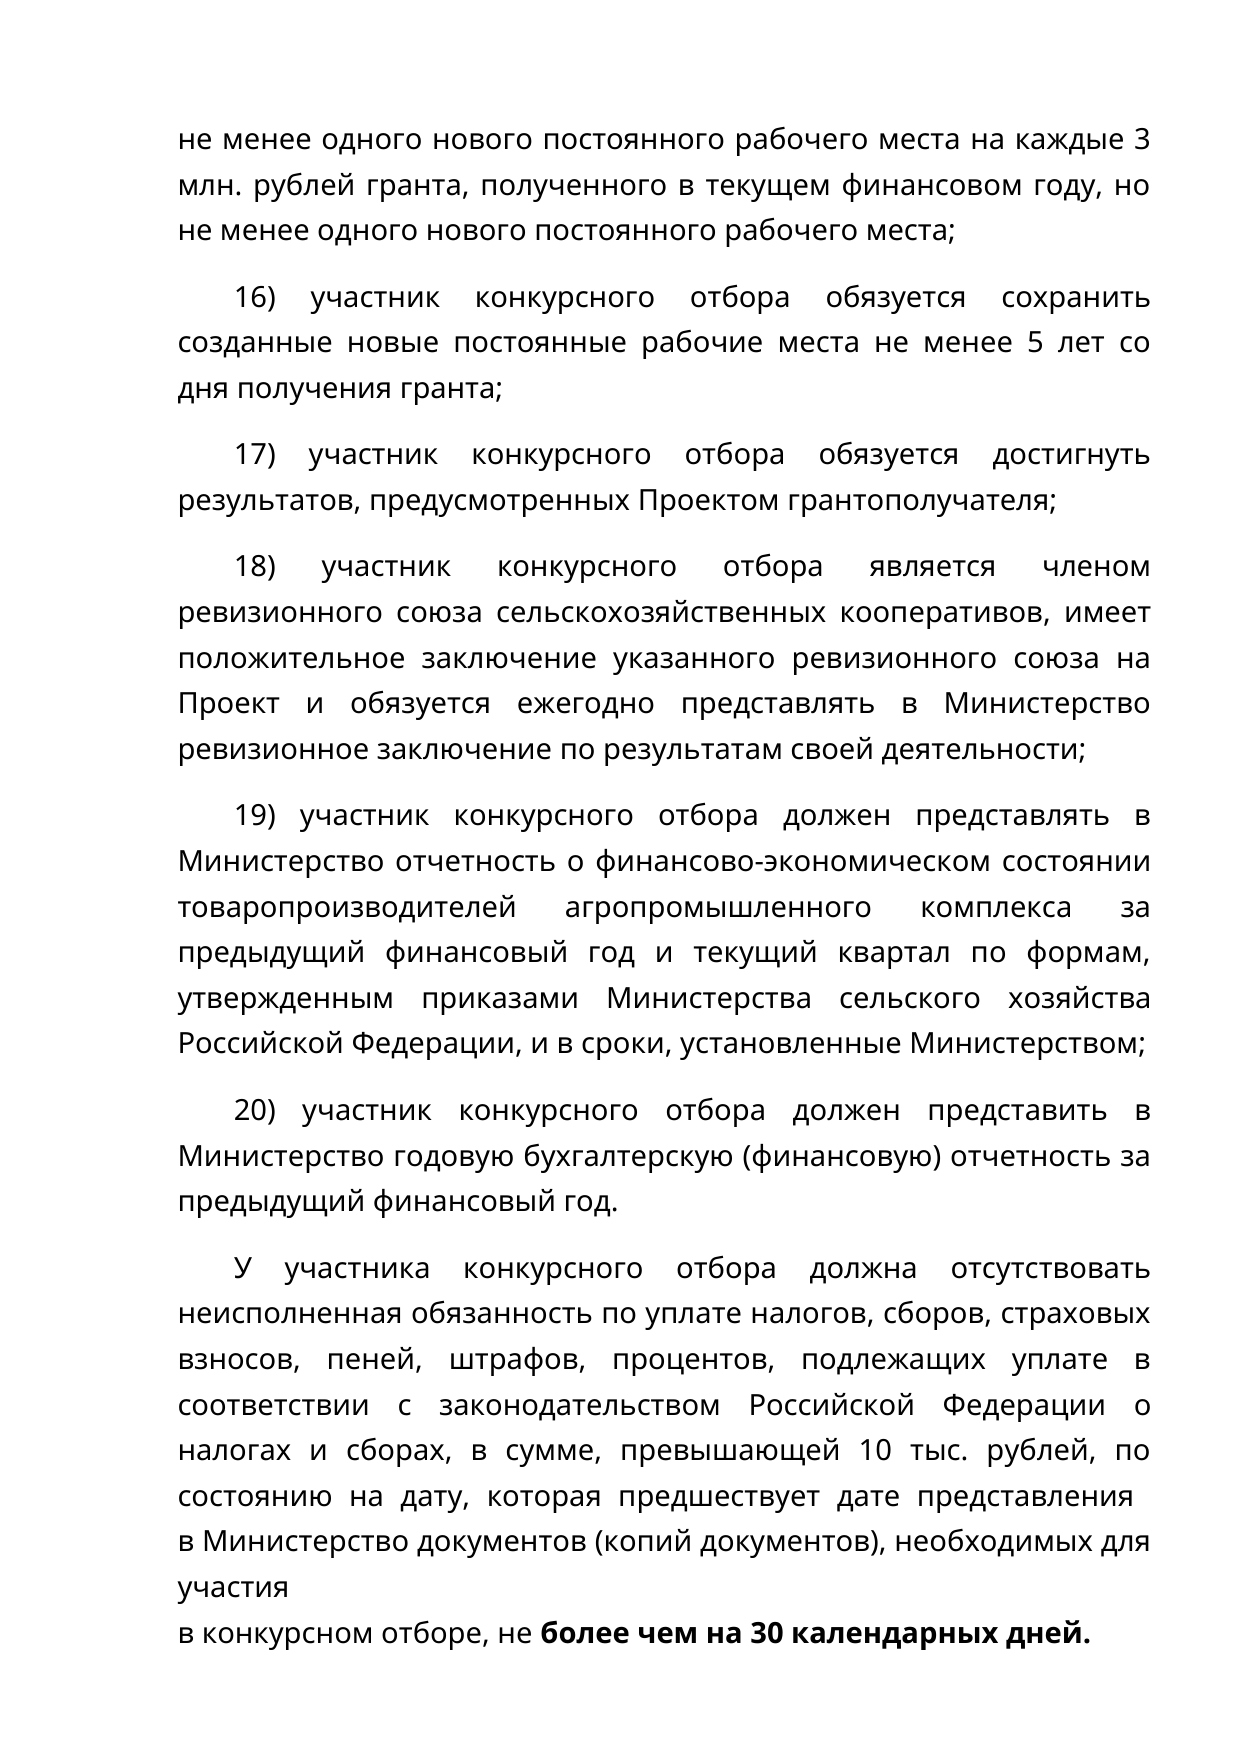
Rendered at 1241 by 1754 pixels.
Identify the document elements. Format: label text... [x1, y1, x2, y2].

text 19) участник конкурсного отбора должен представлять в Министерство отчетность о финансово-экономическом состоянии товаропроизводителей агропромышленного комплекса за предыдущий финансовый год и текущий квартал по формам, утвержденным приказами Министерства сельского хозяйства Российской Федерации, и в сроки, установленные Министерством; [177, 794, 1152, 1062]
text 18) участник конкурсного отбора является членом ревизионного союза сельскохозяйственных кооперативов, имеет положительное заключение указанного ревизионного союза на Проект и обязуется ежегодно представлять в Министерство ревизионное заключение по результатам своей деятельности; [177, 546, 1152, 768]
text 20) участник конкурсного отбора должен представить в Министерство годовую бухгалтерскую (финансовую) отчетность за предыдущий финансовый год. [177, 1089, 1152, 1220]
text У участника конкурсного отбора должна отсутствовать неисполненная обязанность по уплате налогов, сборов, страховых взносов, пеней, штрафов, процентов, подлежащих уплате в соответствии с законодательством Российской Федерации о налогах и сборах, в сумме, превышающей 10 тыс. рублей, по состоянию на дату, которая предшествует дате представления в Министерство документов (копий документов), необходимых для участия в конкурсном отборе, не более чем на 30 календарных дней. [177, 1247, 1152, 1652]
text 17) участник конкурсного отбора обязуется достигнуть результатов, предусмотренных Проектом грантополучателя; [177, 433, 1152, 519]
text 16) участник конкурсного отбора обязуется сохранить созданные новые постоянные рабочие места не менее 5 лет со дня получения гранта; [177, 276, 1152, 407]
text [177, 118, 1152, 249]
